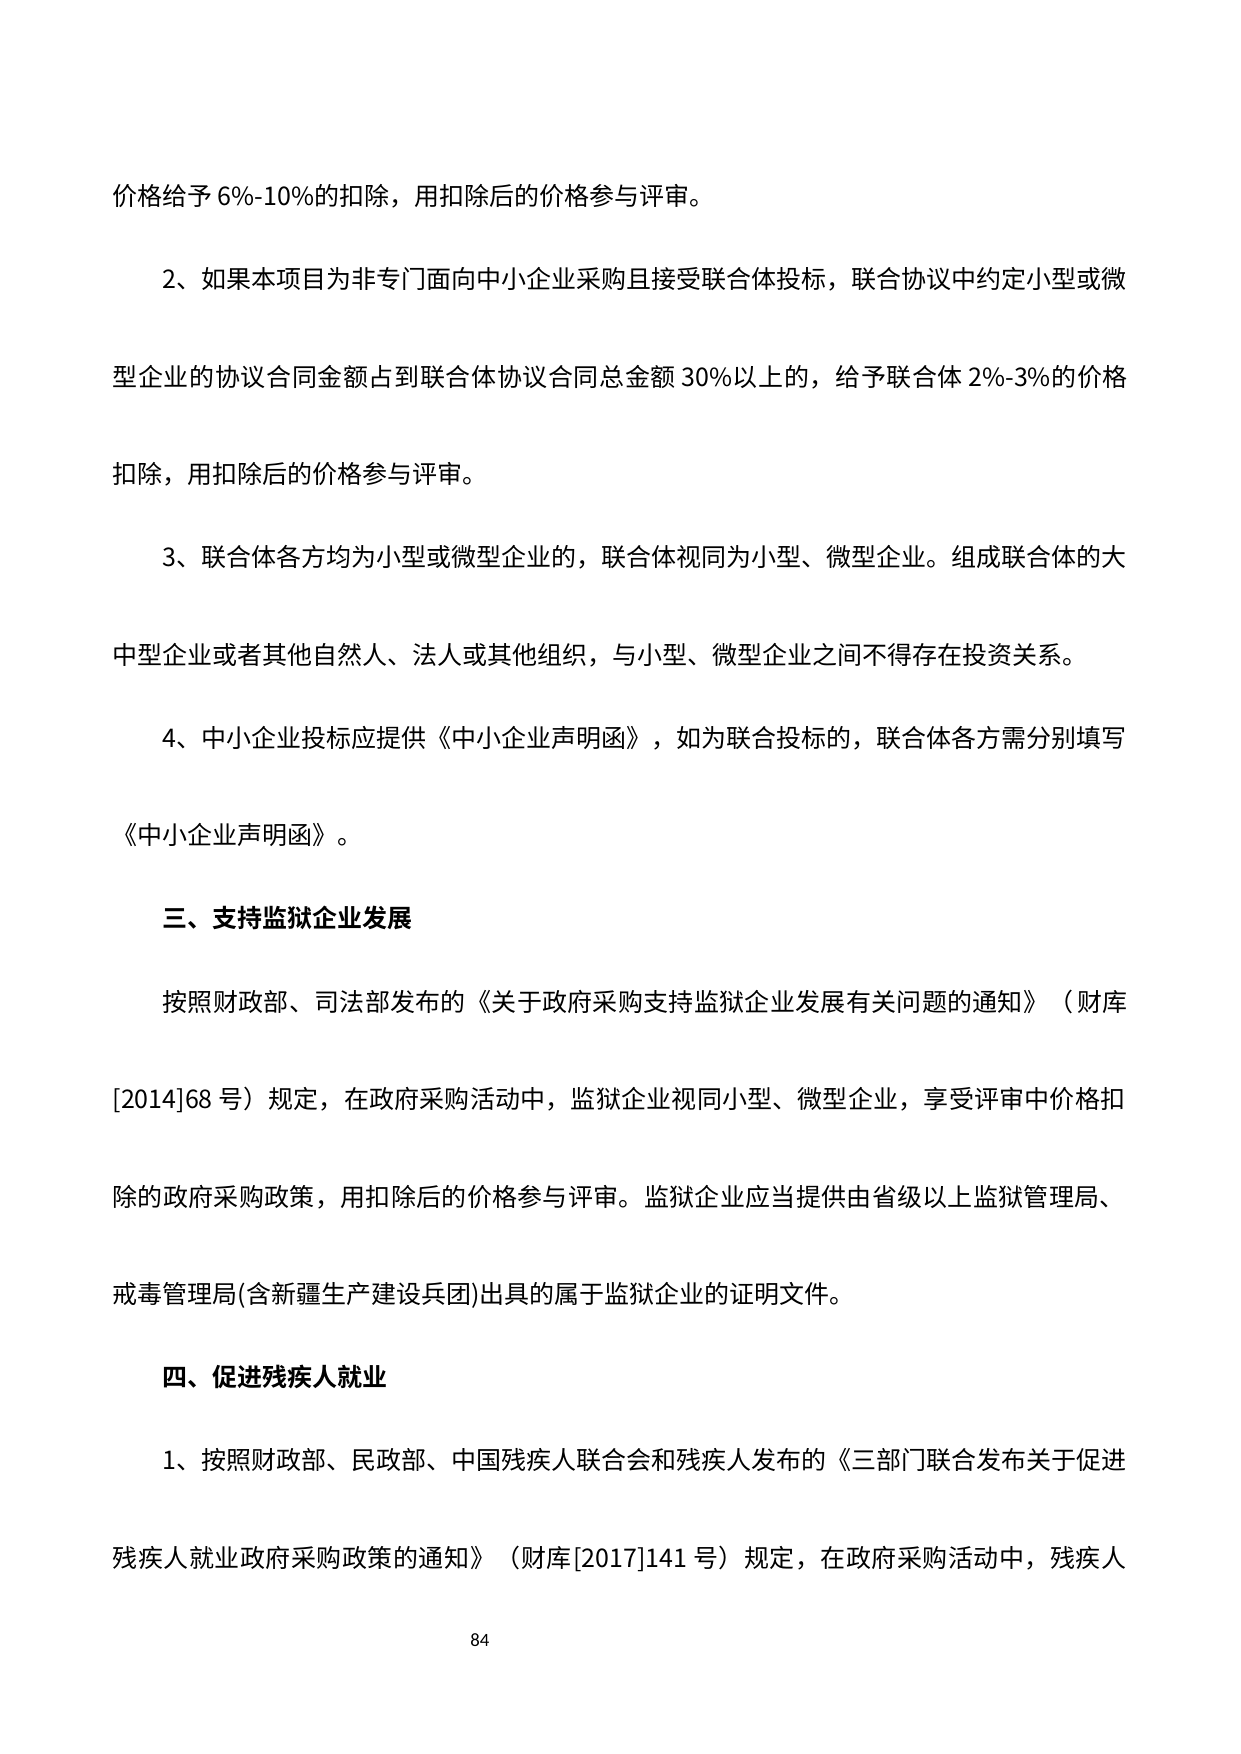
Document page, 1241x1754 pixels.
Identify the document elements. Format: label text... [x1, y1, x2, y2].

text 4、中小企业投标应提供《中小企业声明函》，如为联合投标的，联合体各方需分别填写《中小企业声明函》。 [112, 704, 1128, 866]
text 三、支持监狱企业发展 [112, 884, 1128, 949]
text 2、如果本项目为非专门面向中小企业采购且接受联合体投标，联合协议中约定小型或微型企业的协议合同金额占到联合体协议合同总金额30%以上的，给予联合体2%-3%的价格扣除，用扣除后的价格参与评审。 [112, 245, 1128, 505]
text 四、促进残疾人就业 [112, 1343, 1128, 1408]
text 3、联合体各方均为小型或微型企业的，联合体视同为小型、微型企业。组成联合体的大中型企业或者其他自然人、法人或其他组织，与小型、微型企业之间不得存在投资关系。 [112, 523, 1128, 686]
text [112, 162, 1128, 227]
text 按照财政部、司法部发布的《关于政府采购支持监狱企业发展有关问题的通知》（财库[2014]68号）规定，在政府采购活动中，监狱企业视同小型、微型企业，享受评审中价格扣除的政府采购政策，用扣除后的价格参与评审。监狱企业应当提供由省级以上监狱管理局、戒毒管理局(含新疆生产建设兵团)出具的属于监狱企业的证明文件。 [112, 968, 1128, 1325]
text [112, 1426, 1128, 1589]
